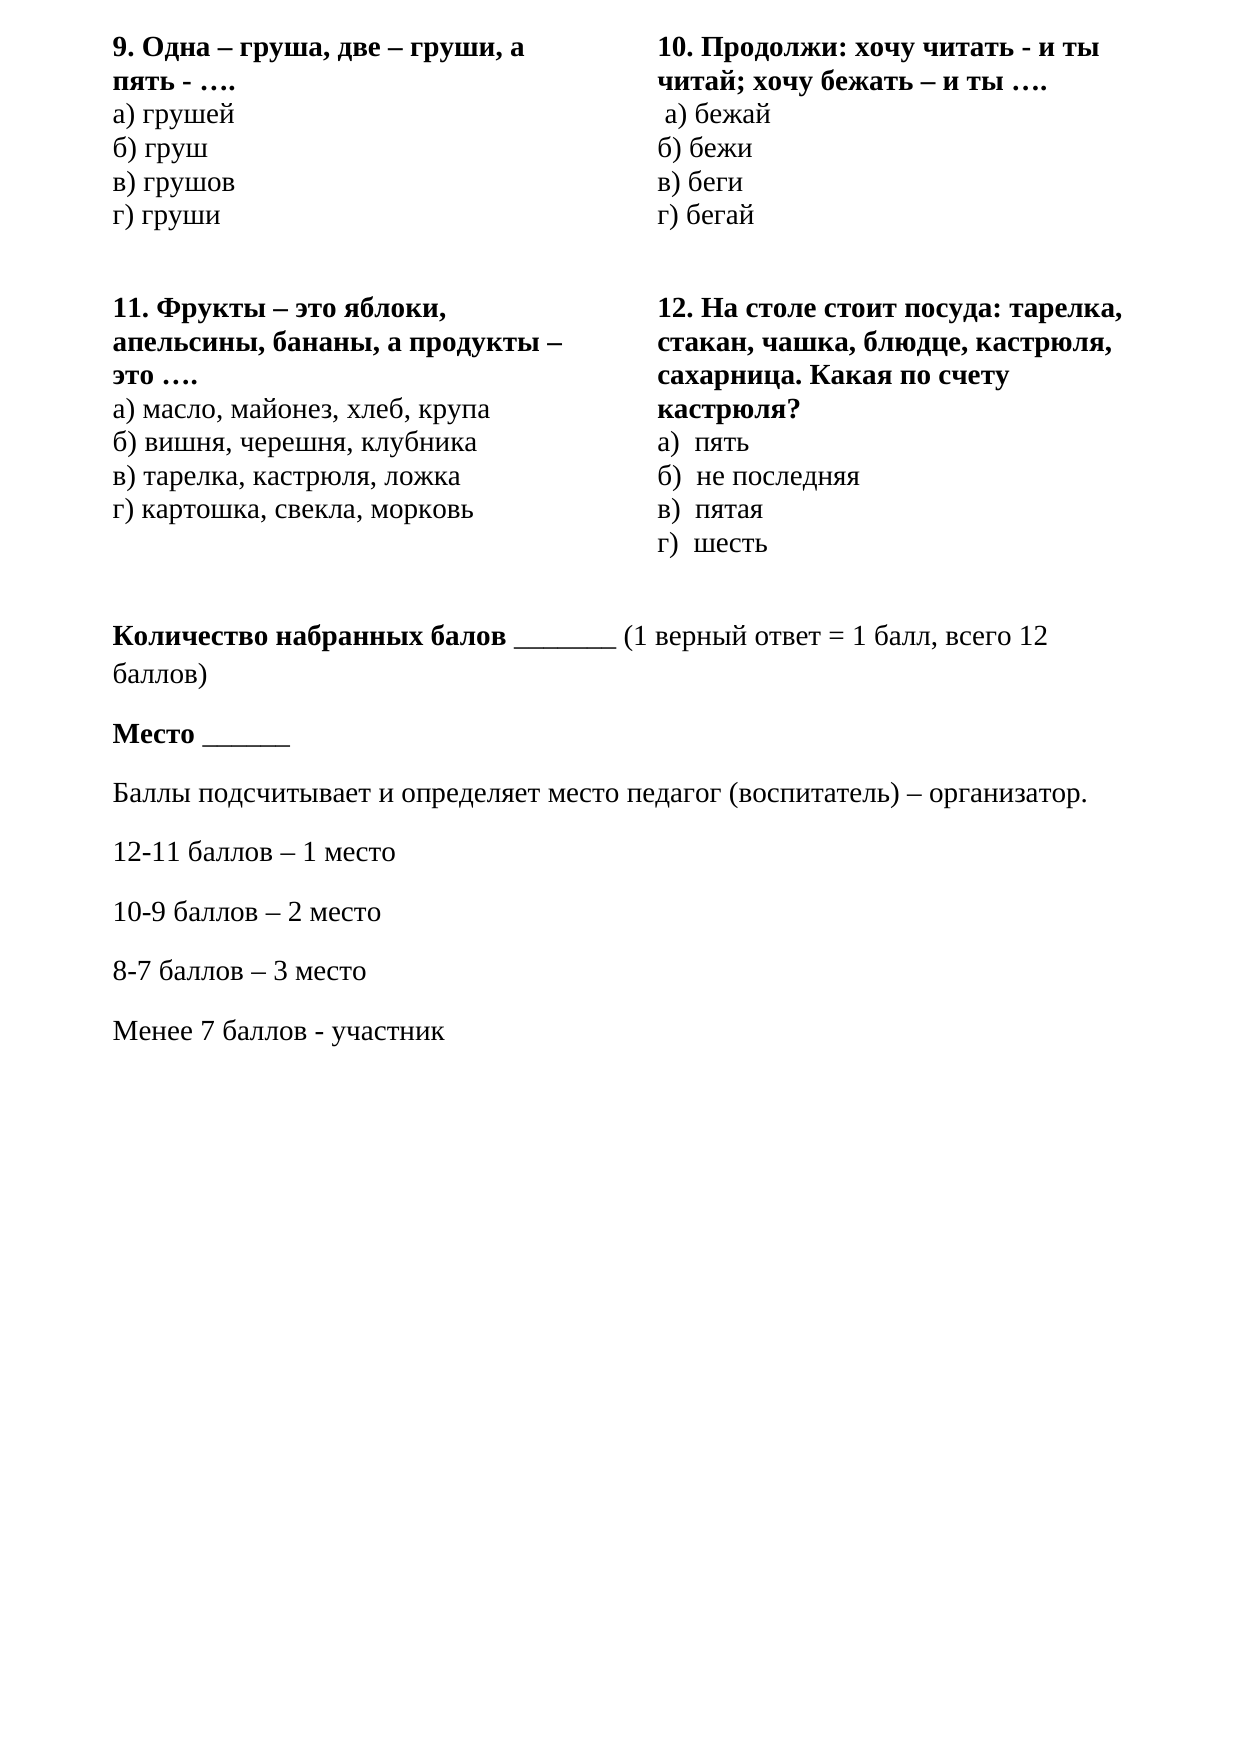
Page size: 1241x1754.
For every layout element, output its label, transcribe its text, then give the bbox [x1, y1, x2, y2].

text 12-11 баллов – 1 место [112, 834, 1128, 868]
text 12. На столе стоит посуда: тарелка, стакан, чашка, блюдце, кастрюля, сахарница. Какая по счету кастрюля? [657, 290, 1128, 424]
text Менее 7 баллов - участник [112, 1013, 1128, 1046]
text а) масло, майонез, хлеб, крупа [112, 391, 583, 424]
text а) пять [657, 424, 1128, 458]
text 10. Продолжи: хочу читать - и ты читай; хочу бежать – и ты …. [657, 29, 1128, 97]
text Баллы подсчитывает и определяет место педагог (воспитатель) – организатор. [112, 775, 1128, 809]
text г) шесть [657, 525, 1128, 558]
text Место ______ [112, 716, 1128, 749]
text г) бегай [657, 197, 1128, 231]
text в) беги [657, 164, 1128, 197]
text г) картошка, свекла, морковь [112, 491, 583, 525]
text г) груши [112, 197, 583, 231]
text 8-7 баллов – 3 место [112, 953, 1128, 987]
text а) бежай [657, 97, 1128, 130]
text б) груш [112, 130, 583, 164]
text б) бежи [657, 130, 1128, 164]
text Количество набранных балов _______ (1 верный ответ = 1 балл, всего 12 баллов) [112, 618, 1128, 690]
text 9. Одна – груша, две – груши, а пять - …. [112, 29, 583, 97]
text 11. Фрукты – это яблоки, апельсины, бананы, а продукты – это …. [112, 290, 583, 391]
text б) вишня, черешня, клубника [112, 424, 583, 458]
text в) тарелка, кастрюля, ложка [112, 458, 583, 491]
text в) грушов [112, 164, 583, 197]
text в) пятая [657, 491, 1128, 525]
text б) не последняя [657, 458, 1128, 491]
text а) грушей [112, 97, 583, 130]
text 10-9 баллов – 2 место [112, 894, 1128, 927]
